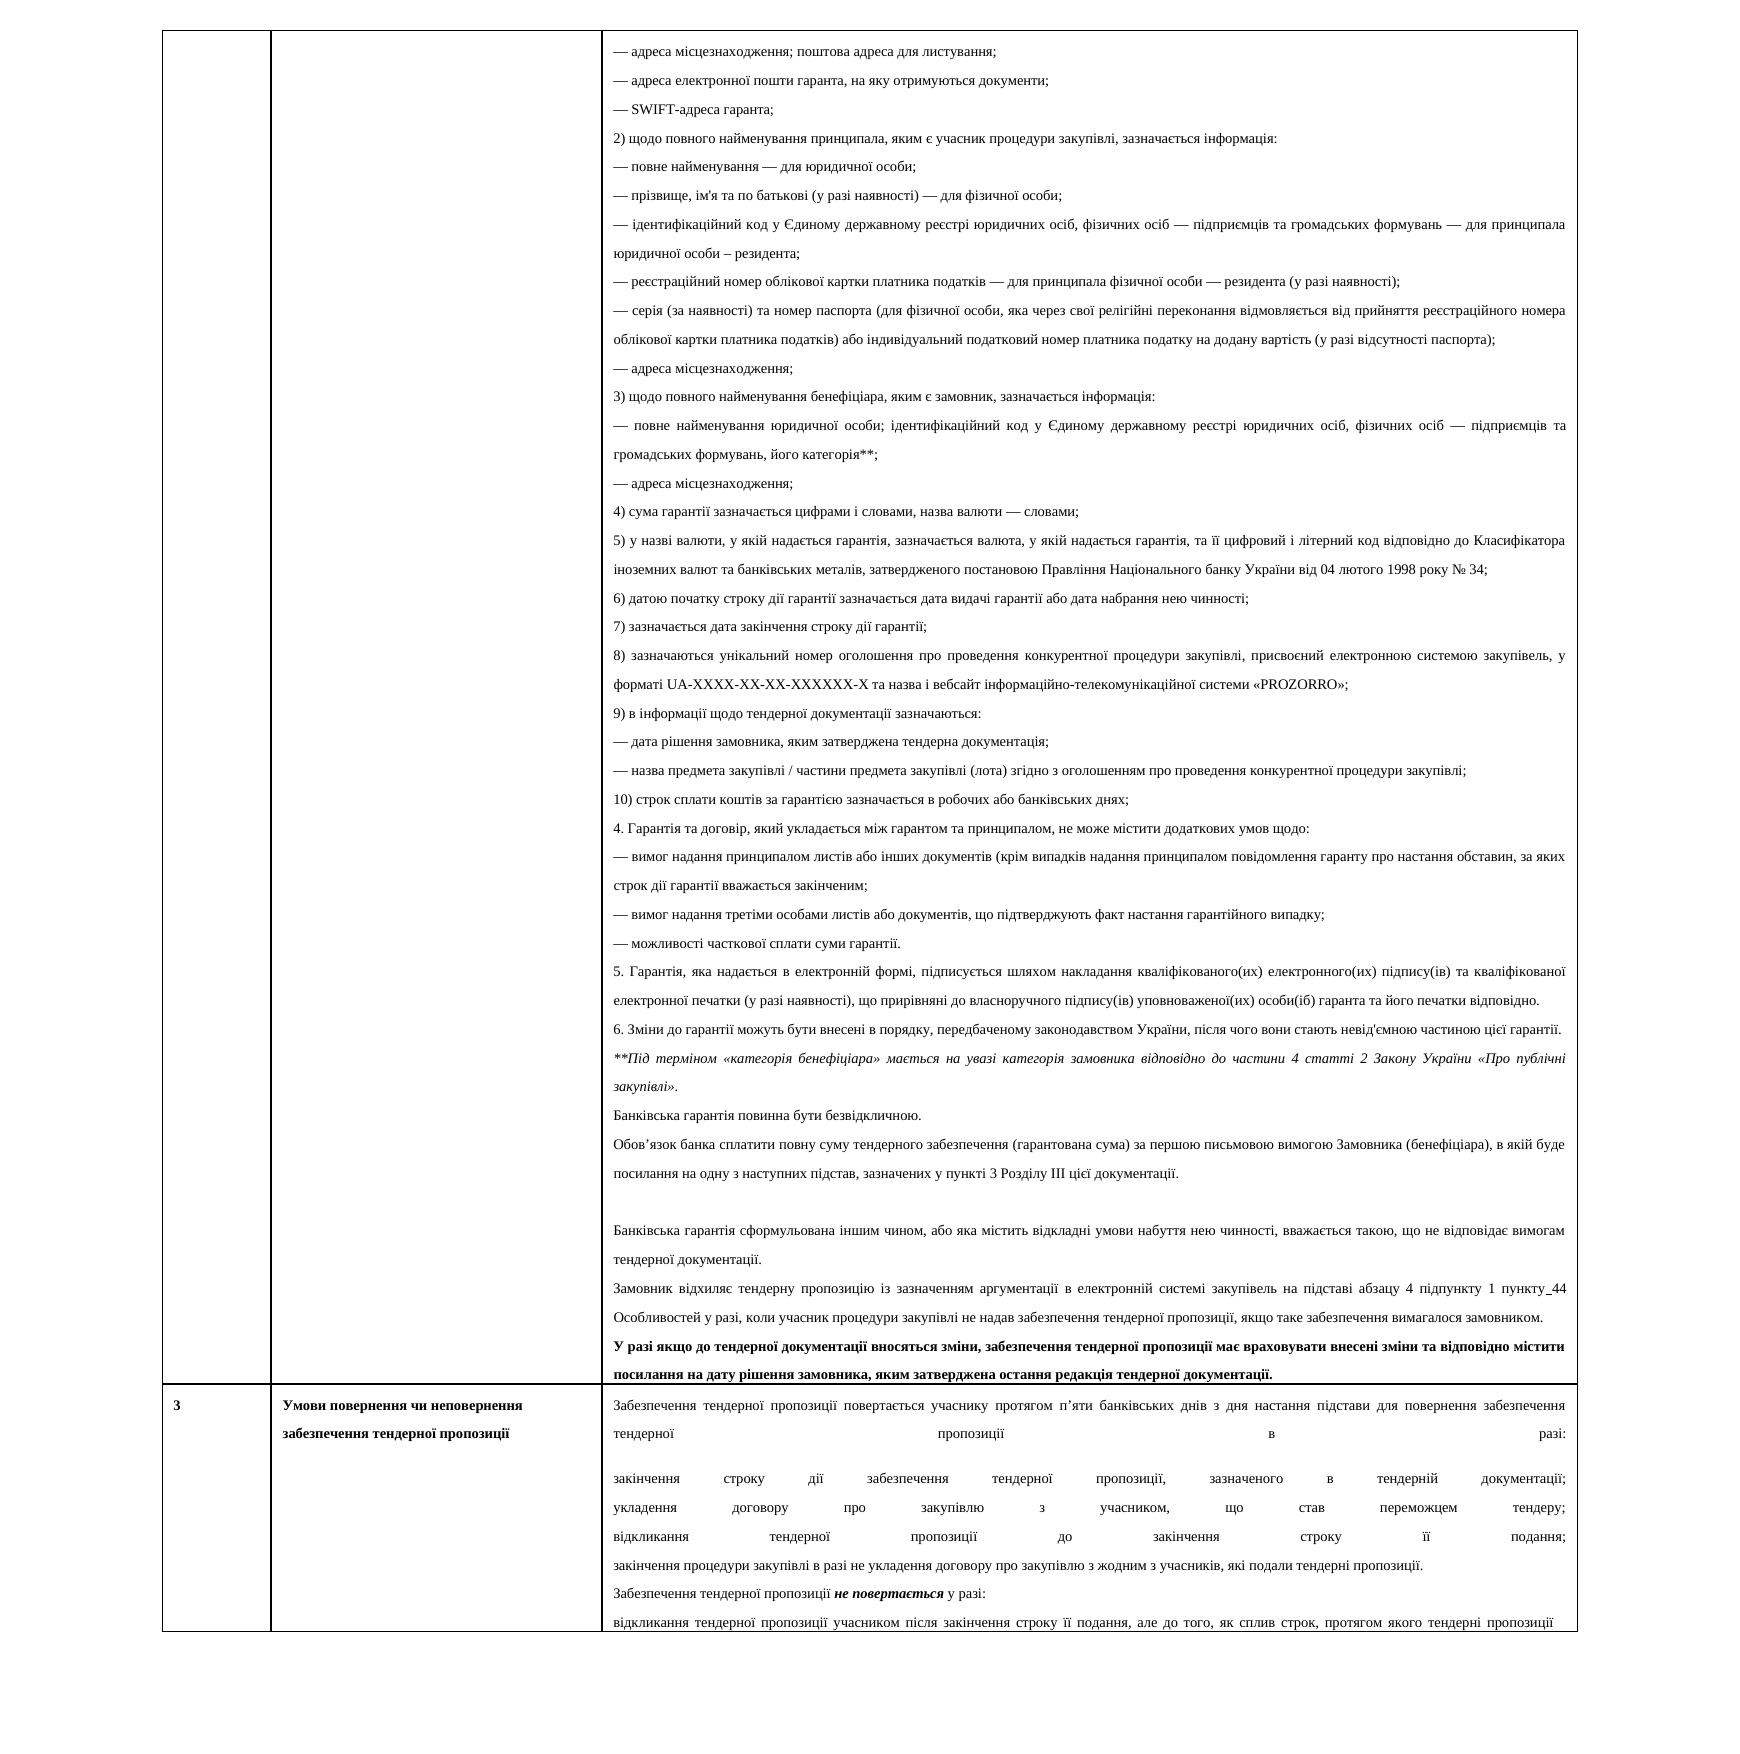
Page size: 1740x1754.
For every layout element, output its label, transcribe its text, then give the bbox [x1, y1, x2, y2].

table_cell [272, 1385, 601, 1631]
table_cell 2 [163, 31, 270, 1383]
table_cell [272, 31, 601, 1383]
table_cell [603, 31, 1577, 1383]
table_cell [603, 1385, 1577, 1631]
table_cell 3 [163, 1385, 270, 1631]
